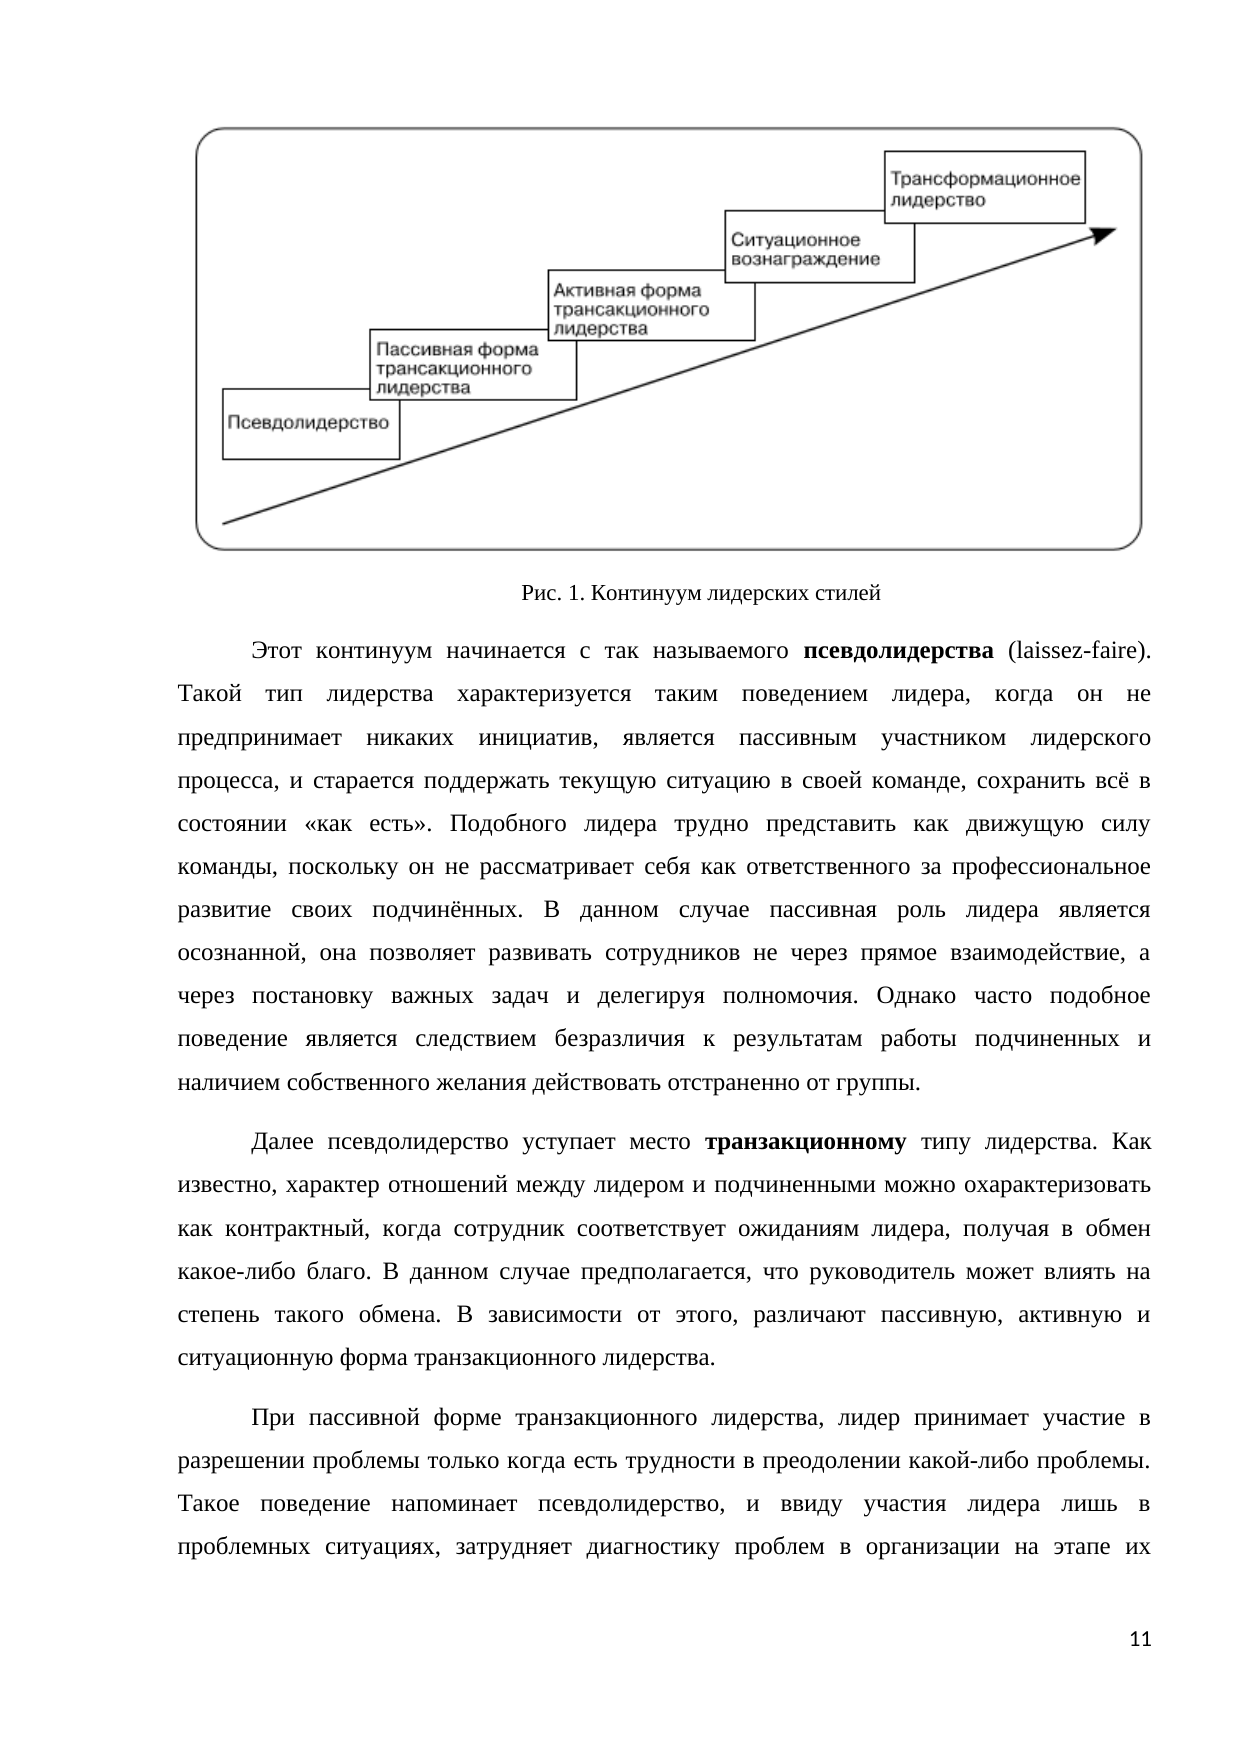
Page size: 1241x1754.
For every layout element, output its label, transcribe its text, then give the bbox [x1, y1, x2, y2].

text Этот континуум начинается с так называемого псевдолидерства (laissez-faire). Такой тип лидерства характеризуется таким поведением лидера, когда он не предпринимает никаких инициатив, является пассивным участником лидерского процесса, и старается поддержать текущую ситуацию в своей команде, сохранить всё в состоянии «как есть». Подобного лидера трудно представить как движущую силу команды, поскольку он не рассматривает себя как ответственного за профессиональное развитие своих подчинённых. В данном случае пассивная роль лидера является осознанной, она позволяет развивать сотрудников не через прямое взаимодействие, а через постановку важных задач и делегируя полномочия. Однако часто подобное поведение является следствием безразличия к результатам работы подчиненных и наличием собственного желания действовать отстраненно от группы. [177, 635, 1152, 1095]
text Далее псевдолидерство уступает место транзакционному типу лидерства. Как известно, характер отношений между лидером и подчиненными можно охарактеризовать как контрактный, когда сотрудник соответствует ожиданиям лидера, получая в обмен какое-либо благо. В данном случае предполагается, что руководитель может влиять на степень такого обмена. В зависимости от этого, различают пассивную, активную и ситуационную форма транзакционного лидерства. [177, 1126, 1152, 1371]
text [177, 1402, 1152, 1560]
picture [188, 118, 1148, 559]
